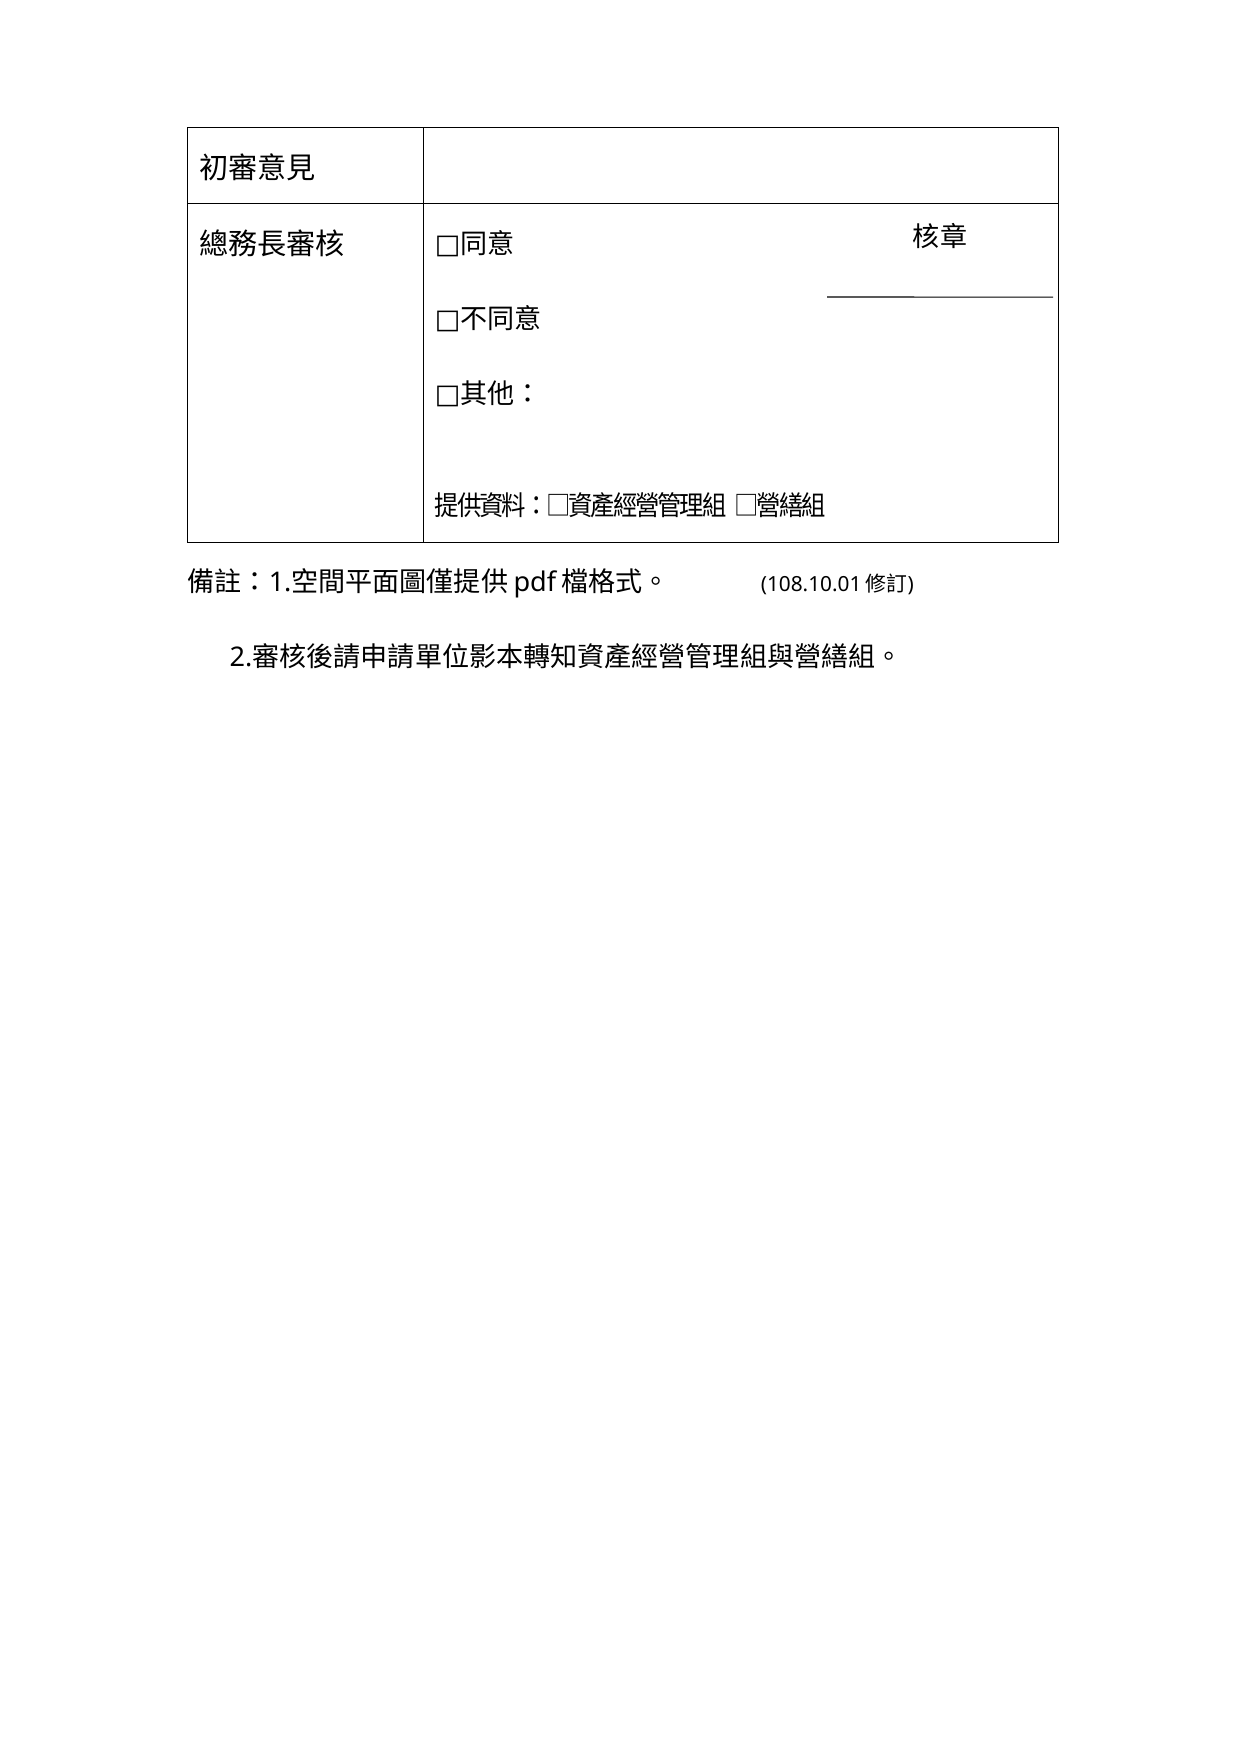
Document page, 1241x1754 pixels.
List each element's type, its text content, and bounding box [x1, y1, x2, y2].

table_cell [424, 128, 1058, 203]
text 2.審核後請申請單位影本轉知資產經營管理組與營繕組。 [187, 618, 1053, 693]
table_cell 總務長審核 [188, 204, 423, 542]
table_cell □同意 □不同意 □其他： 提供資料：□資產經營管理組 □營繕組 [424, 204, 1058, 542]
table_cell 營繕組 初審意見 [188, 128, 423, 203]
text 備註：1.空間平面圖僅提供pdf檔格式。 (108.10.01修訂) [187, 543, 1053, 618]
